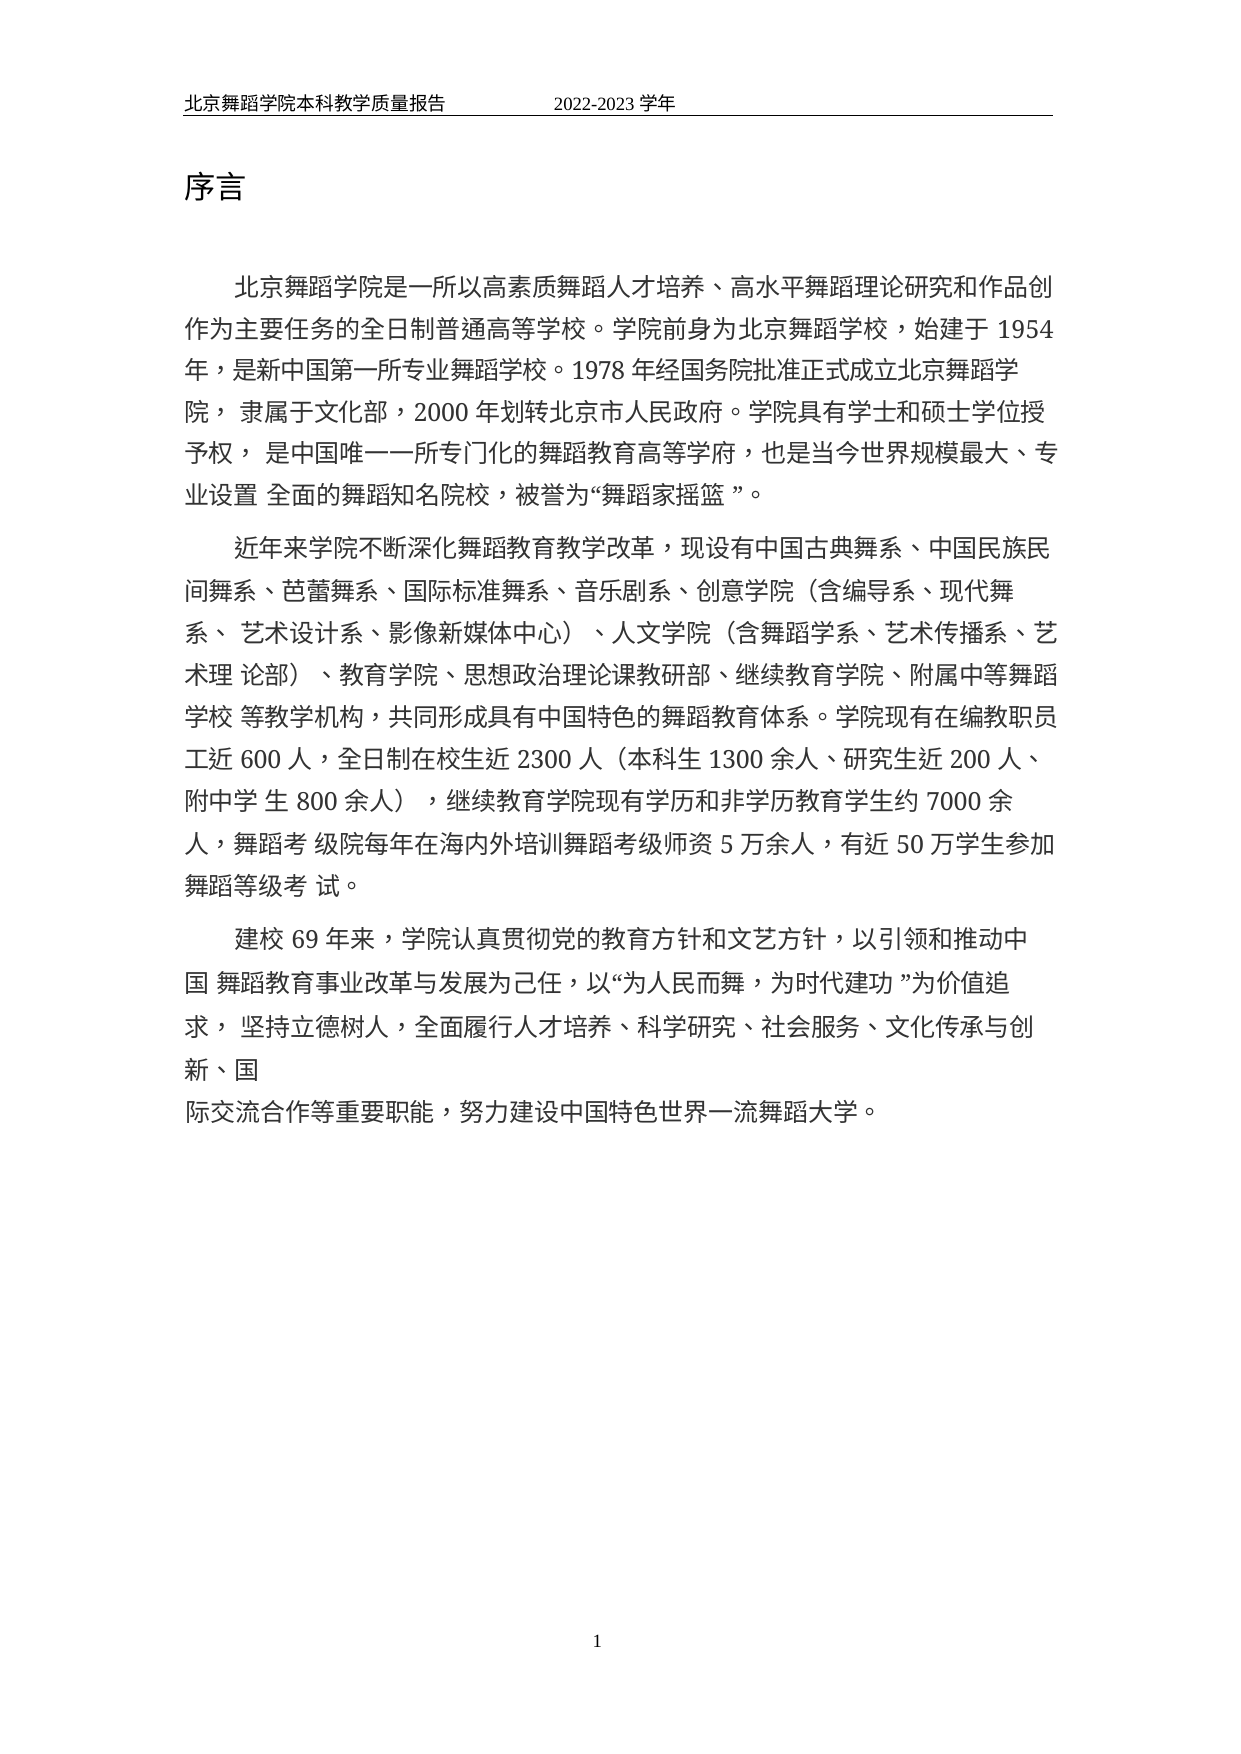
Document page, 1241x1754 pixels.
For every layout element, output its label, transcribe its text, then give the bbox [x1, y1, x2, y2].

text 际交流合作等重要职能，努力建设中国特色世界一流舞蹈大学。 [186, 1096, 1061, 1127]
text 建校 69 年来，学院认真贯彻党的教育方针和文艺方针，以引领和推动中国 舞蹈教育事业改革与发展为己任，以“为人民而舞，为时代建功 ”为价值追求， 坚持立德树人，全面履行人才培养、科学研究、社会服务、文化传承与创新、国 [184, 922, 1053, 1087]
text 近年来学院不断深化舞蹈教育教学改革，现设有中国古典舞系、中国民族民 间舞系、芭蕾舞系、国际标准舞系、音乐剧系、创意学院（含编导系、现代舞系、 艺术设计系、影像新媒体中心）、人文学院（含舞蹈学系、艺术传播系、艺术理 论部）、教育学院、思想政治理论课教研部、继续教育学院、附属中等舞蹈学校 等教学机构，共同形成具有中国特色的舞蹈教育体系。学院现有在编教职员工近 600 人，全日制在校生近 2300 人（本科生 1300 余人、研究生近 200 人、附中学 生 800 余人），继续教育学院现有学历和非学历教育学生约 7000 余人，舞蹈考 级院每年在海内外培训舞蹈考级师资 5 万余人，有近 50 万学生参加舞蹈等级考 试。 [184, 531, 1061, 902]
text 序言 [184, 167, 1061, 207]
text 北京舞蹈学院是一所以高素质舞蹈人才培养、高水平舞蹈理论研究和作品创 作为主要任务的全日制普通高等学校。学院前身为北京舞蹈学校，始建于 1954 年，是新中国第一所专业舞蹈学校。1978 年经国务院批准正式成立北京舞蹈学院， 隶属于文化部，2000 年划转北京市人民政府。学院具有学士和硕士学位授予权， 是中国唯一一所专门化的舞蹈教育高等学府，也是当今世界规模最大、专业设置 全面的舞蹈知名院校，被誉为“舞蹈家摇篮 ”。 [184, 270, 1060, 511]
